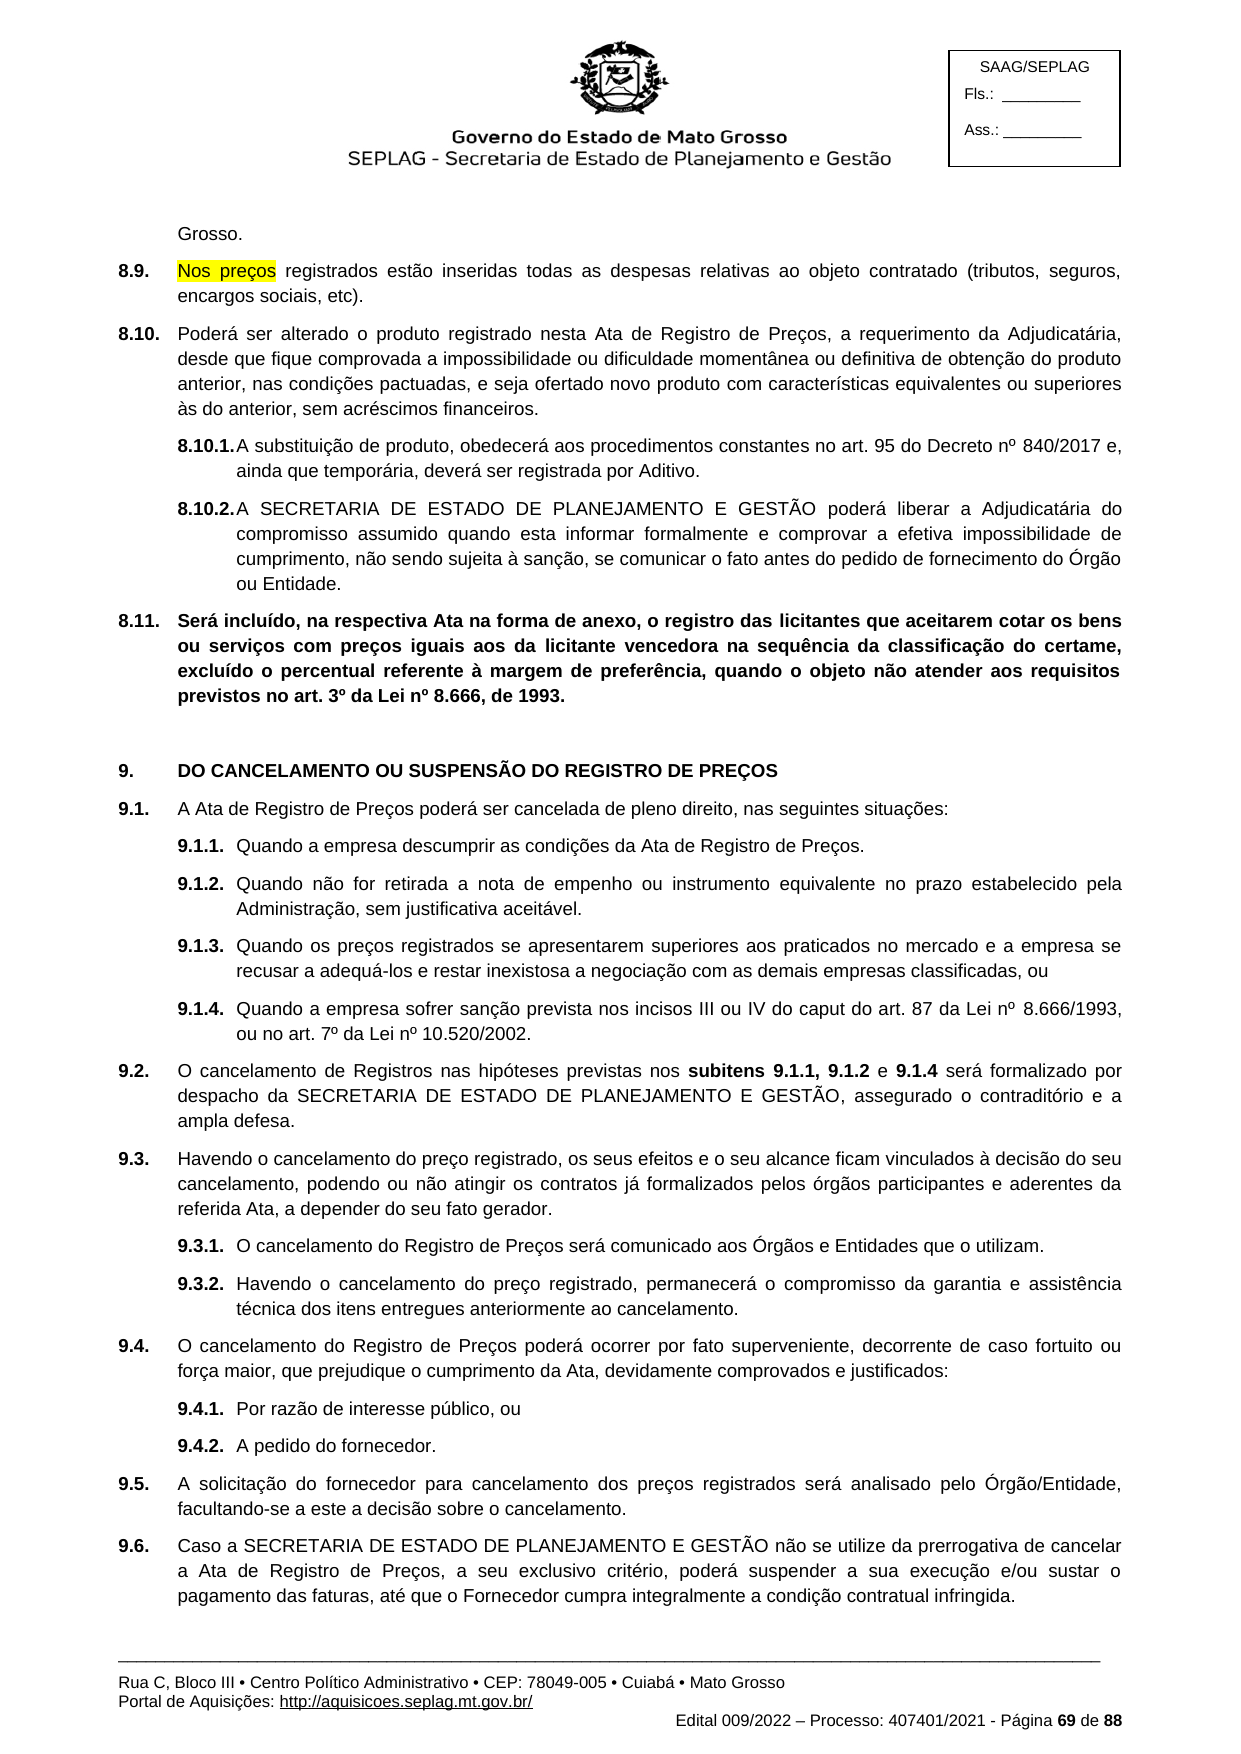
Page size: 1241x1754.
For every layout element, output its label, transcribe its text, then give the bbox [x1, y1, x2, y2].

text 9. DO CANCELAMENTO OU SUSPENSÃO DO REGISTRO DE PREÇOS [118, 757, 1122, 782]
list Caso a SECRETARIA DE ESTADO DE PLANEJAMENTO E GESTÃO não se utilize da prerrogativa de cancelar a Ata de Registro de Preços, a seu exclusivo critério, poderá suspender a sua execução e/ou sustar o pagamento das faturas, até que o Fornecedor cumpra integralmente a condição contratual infringida. [118, 1532, 1122, 1607]
list Havendo o cancelamento do preço registrado, permanecerá o compromisso da garantia e assistência técnica dos itens entregues anteriormente ao cancelamento. [177, 1269, 1122, 1319]
picture [335, 29, 905, 180]
list O cancelamento do Registro de Preços será comunicado aos Órgãos e Entidades que o utilizam. [177, 1232, 1122, 1257]
list A substituição de produto, obedecerá aos procedimentos constantes no art. 95 do Decreto nº 840/2017 e, ainda que temporária, deverá ser registrada por Aditivo. [177, 432, 1122, 482]
list A pedido do fornecedor. [177, 1432, 1122, 1457]
list O cancelamento do Registro de Preços poderá ocorrer por fato superveniente, decorrente de caso fortuito ou força maior, que prejudique o cumprimento da Ata, devidamente comprovados e justificados: [118, 1332, 1122, 1382]
list Quando os preços registrados se apresentarem superiores aos praticados no mercado e a empresa se recusar a adequá-los e restar inexistosa a negociação com as demais empresas classificadas, ou [177, 932, 1122, 982]
list Nos preços registrados estão inseridas todas as despesas relativas ao objeto contratado (tributos, seguros, encargos sociais, etc). [118, 257, 1122, 307]
list Poderá ser alterado o produto registrado nesta Ata de Registro de Preços, a requerimento da Adjudicatária, desde que fique comprovada a impossibilidade ou dificuldade momentânea ou definitiva de obtenção do produto anterior, nas condições pactuadas, e seja ofertado novo produto com características equivalentes ou superiores às do anterior, sem acréscimos financeiros. [118, 319, 1122, 419]
list A solicitação do fornecedor para cancelamento dos preços registrados será analisado pelo Órgão/Entidade, facultando-se a este a decisão sobre o cancelamento. [118, 1469, 1122, 1519]
list Será incluído, na respectiva Ata na forma de anexo, o registro das licitantes que aceitarem cotar os bens ou serviços com preços iguais aos da licitante vencedora na sequência da classificação do certame, excluído o percentual referente à margem de preferência, quando o objeto não atender aos requisitos previstos no art. 3º da Lei nº 8.666, de 1993. [118, 607, 1122, 707]
list A SECRETARIA DE ESTADO DE PLANEJAMENTO E GESTÃO poderá liberar a Adjudicatária do compromisso assumido quando esta informar formalmente e comprovar a efetiva impossibilidade de cumprimento, não sendo sujeita à sanção, se comunicar o fato antes do pedido de fornecimento do Órgão ou Entidade. [177, 494, 1122, 594]
list Havendo o cancelamento do preço registrado, os seus efeitos e o seu alcance ficam vinculados à decisão do seu cancelamento, podendo ou não atingir os contratos já formalizados pelos órgãos participantes e aderentes da referida Ata, a depender do seu fato gerador. [118, 1144, 1122, 1219]
list Por razão de interesse público, ou [177, 1394, 1122, 1419]
list O cancelamento de Registros nas hipóteses previstas nos subitens 9.1.1, 9.1.2 e 9.1.4 será formalizado por despacho da SECRETARIA DE ESTADO DE PLANEJAMENTO E GESTÃO, assegurado o contraditório e a ampla defesa. [118, 1057, 1122, 1132]
list As alterações dos preços registrados, oriundos de revisão, serão publicadas no Diário Oficial do Estado de Mato Grosso. [118, 219, 1122, 244]
list A Ata de Registro de Preços poderá ser cancelada de pleno direito, nas seguintes situações: [118, 794, 1122, 819]
list Quando a empresa descumprir as condições da Ata de Registro de Preços. [177, 832, 1122, 857]
list Quando a empresa sofrer sanção prevista nos incisos III ou IV do caput do art. 87 da Lei nº 8.666/1993, ou no art. 7º da Lei nº 10.520/2002. [177, 994, 1122, 1044]
list Quando não for retirada a nota de empenho ou instrumento equivalente no prazo estabelecido pela Administração, sem justificativa aceitável. [177, 869, 1122, 919]
